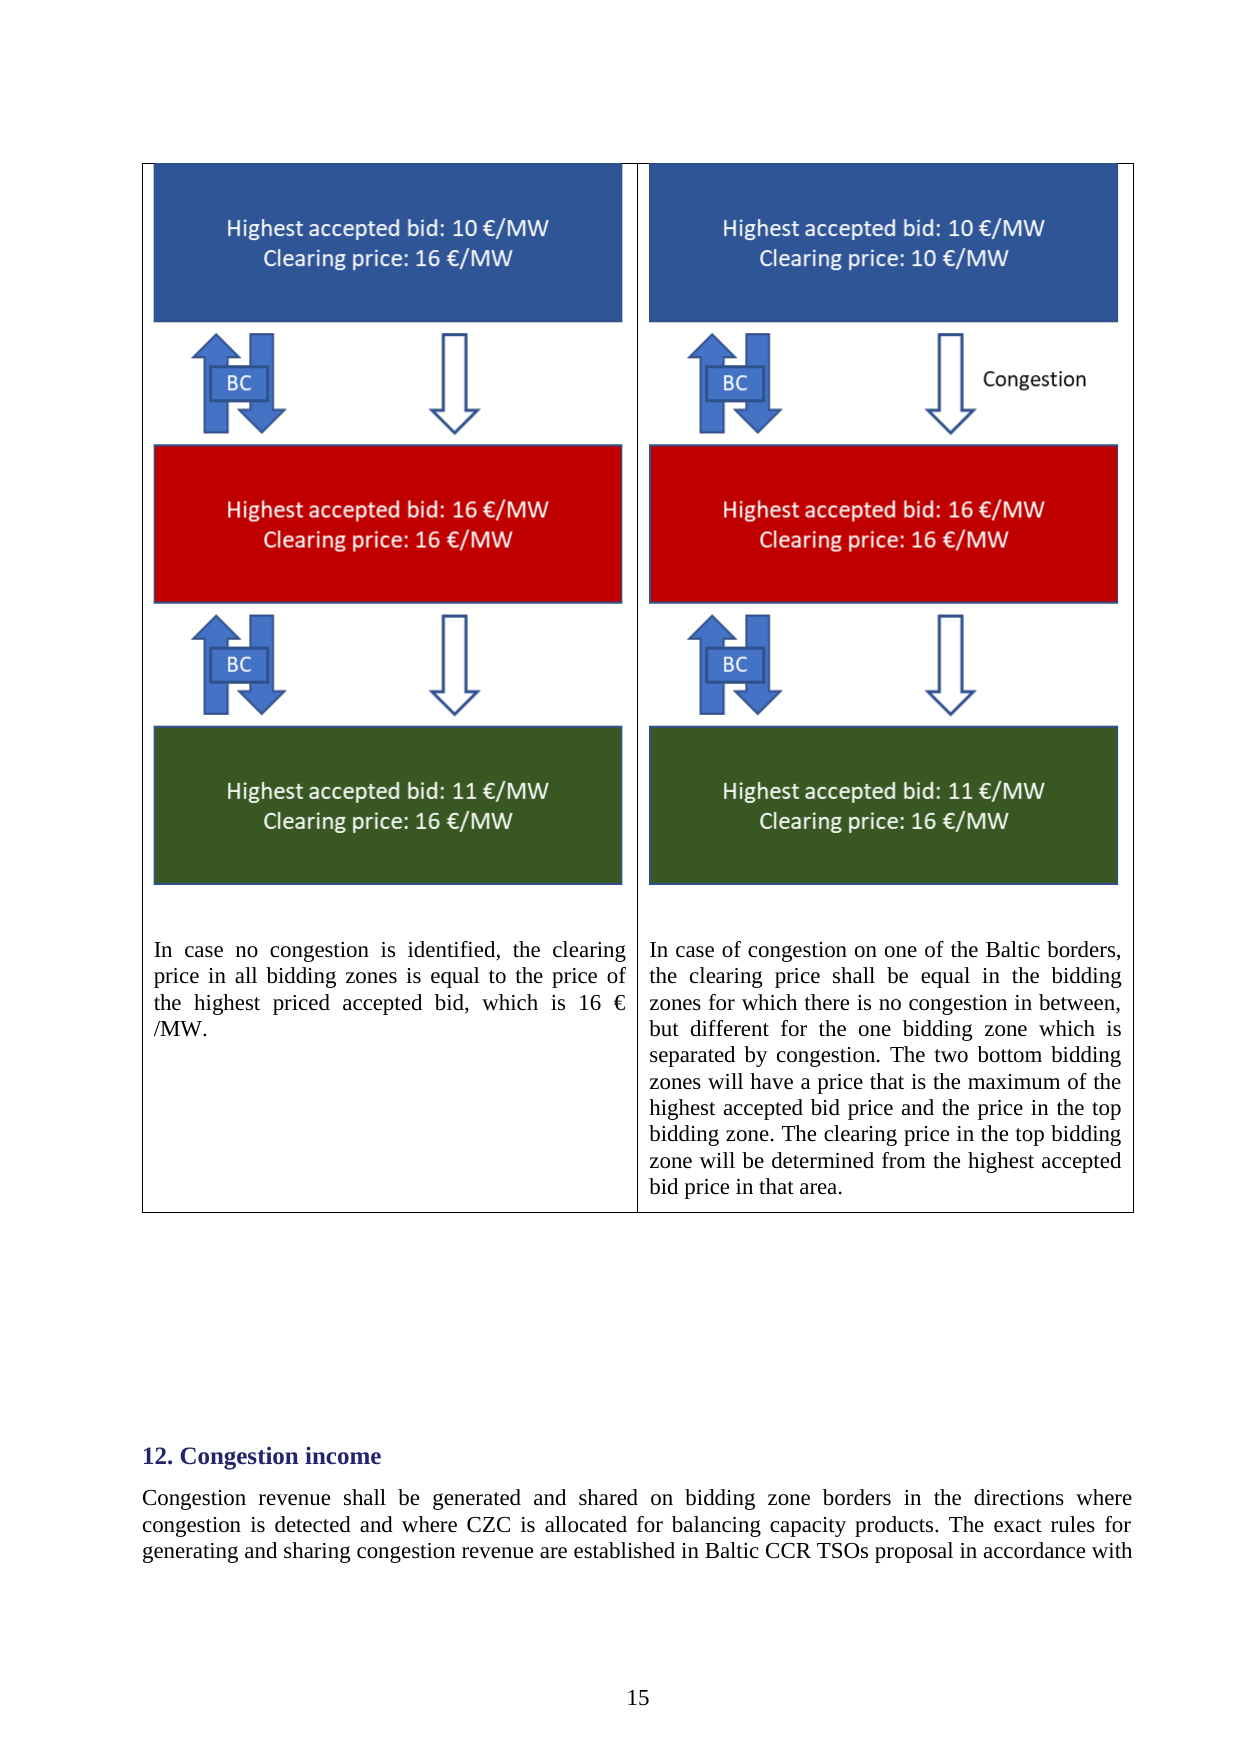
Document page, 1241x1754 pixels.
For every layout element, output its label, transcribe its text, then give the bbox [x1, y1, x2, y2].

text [142, 1484, 1134, 1563]
picture [153, 163, 623, 885]
table_header Example 1. No congestion In case no congestion is identified, the clearing price in all bidding zones is equal to the price of the highest priced accepted bid, which is 16 € /MW. [143, 164, 637, 1212]
table_header Example 2. Congestion on single border In case of congestion on one of the Baltic borders, the clearing price shall be equal in the bidding zones for which there is no congestion in between, but different for the one bidding zone which is separated by congestion. The two bottom bidding zones will have a price that is the maximum of the highest accepted bid price and the price in the top bidding zone. The clearing price in the top bidding zone will be determined from the highest accepted bid price in that area. [638, 164, 1133, 1212]
list Congestion income [142, 1436, 1134, 1472]
picture [649, 163, 1119, 885]
